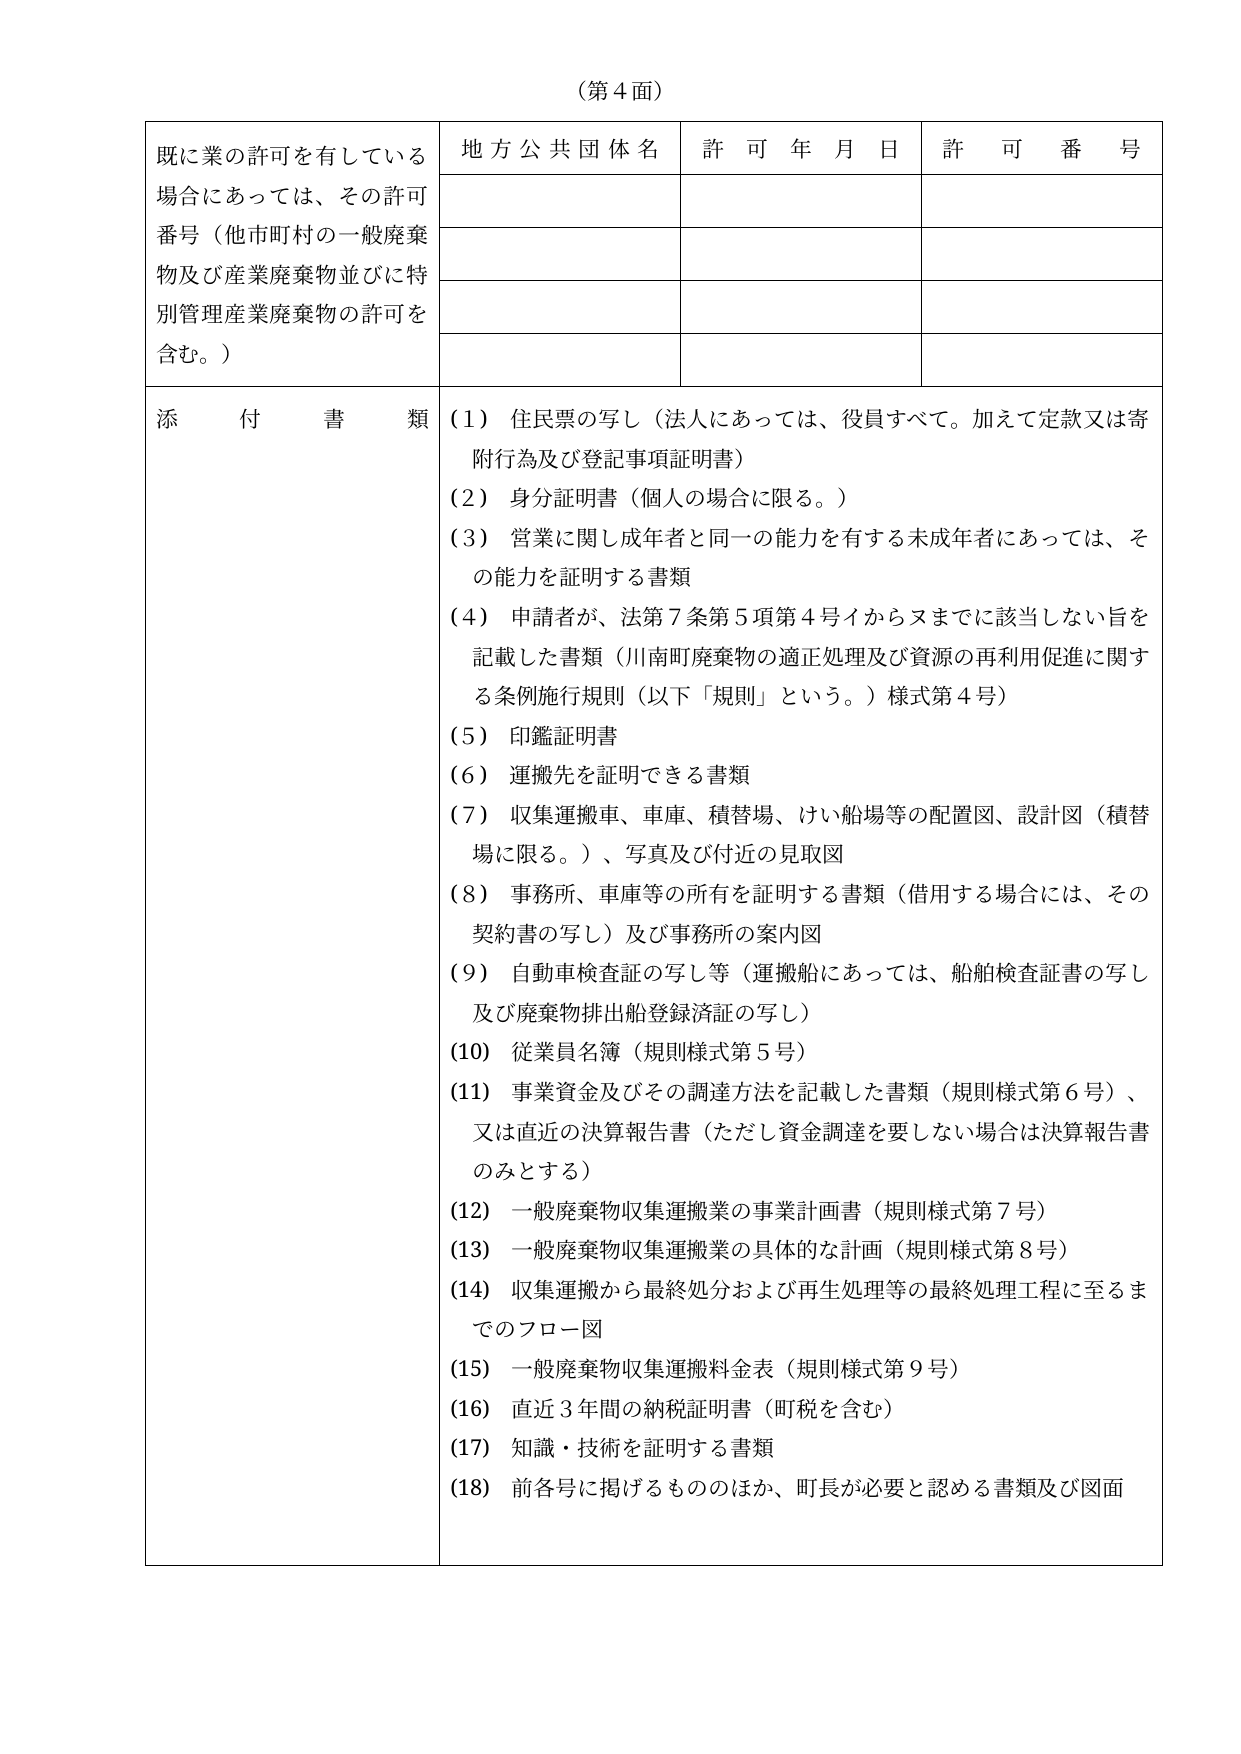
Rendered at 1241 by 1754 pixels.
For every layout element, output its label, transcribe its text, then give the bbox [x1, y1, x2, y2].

table_header 地方公共団体名 [440, 122, 680, 174]
table_cell [922, 228, 1162, 280]
text （第４面） [112, 71, 1128, 110]
table_cell 添付書類 [146, 387, 439, 1565]
table_cell [681, 281, 921, 333]
table_cell [922, 281, 1162, 333]
table_cell [681, 334, 921, 386]
table_cell [440, 281, 680, 333]
table_header 許可番号 [922, 122, 1162, 174]
table_cell [440, 228, 680, 280]
table_cell [922, 175, 1162, 227]
table_cell [922, 334, 1162, 386]
table_cell [440, 175, 680, 227]
table_header 既に業の許可を有している場合にあっては、その許可番号（他市町村の一般廃棄物及び産業廃棄物並びに特別管理産業廃棄物の許可を含む。） [146, 122, 439, 386]
table_cell [440, 334, 680, 386]
table_cell (１) 住民票の写し（法人にあっては、役員すべて。加えて定款又は寄附行為及び登記事項証明書） (２) 身分証明書（個人の場合に限る。） (３) 営業に関し成年者と同一の能力を有する未成年者にあっては、その能力を証明する書類 (４) 申請者が、法第７条第５項第４号イからヌまでに該当しない旨を記載した書類（川南町廃棄物の適正処理及び資源の再利用促進に関する条例施行規則（以下「規則」という。）様式第４号） (５) 印鑑証明書 (６) 運搬先を証明できる書類 (７) 収集運搬車、車庫、積替場、けい船場等の配置図、設計図（積替場に限る。）、写真及び付近の見取図 (８) 事務所、車庫等の所有を証明する書類（借用する場合には、その契約書の写し）及び事務所の案内図 (９) 自動車検査証の写し等（運搬船にあっては、船舶検査証書の写し及び廃棄物排出船登録済証の写し） (10) 従業員名簿（規則様式第５号） (11) 事業資金及びその調達方法を記載した書類（規則様式第６号）、又は直近の決算報告書（ただし資金調達を要しない場合は決算報告書のみとする） (12) 一般廃棄物収集運搬業の事業計画書（規則様式第７号） (13) 一般廃棄物収集運搬業の具体的な計画（規則様式第８号） (14) 収集運搬から最終処分および再生処理等の最終処理工程に至るまでのフロー図 (15) 一般廃棄物収集運搬料金表（規則様式第９号） (16) 直近３年間の納税証明書（町税を含む） (17) 知識・技術を証明する書類 (18) 前各号に掲げるもののほか、町長が必要と認める書類及び図面 [440, 387, 1162, 1565]
table_cell [681, 228, 921, 280]
table_header 許可年月日 [681, 122, 921, 174]
table_cell [681, 175, 921, 227]
